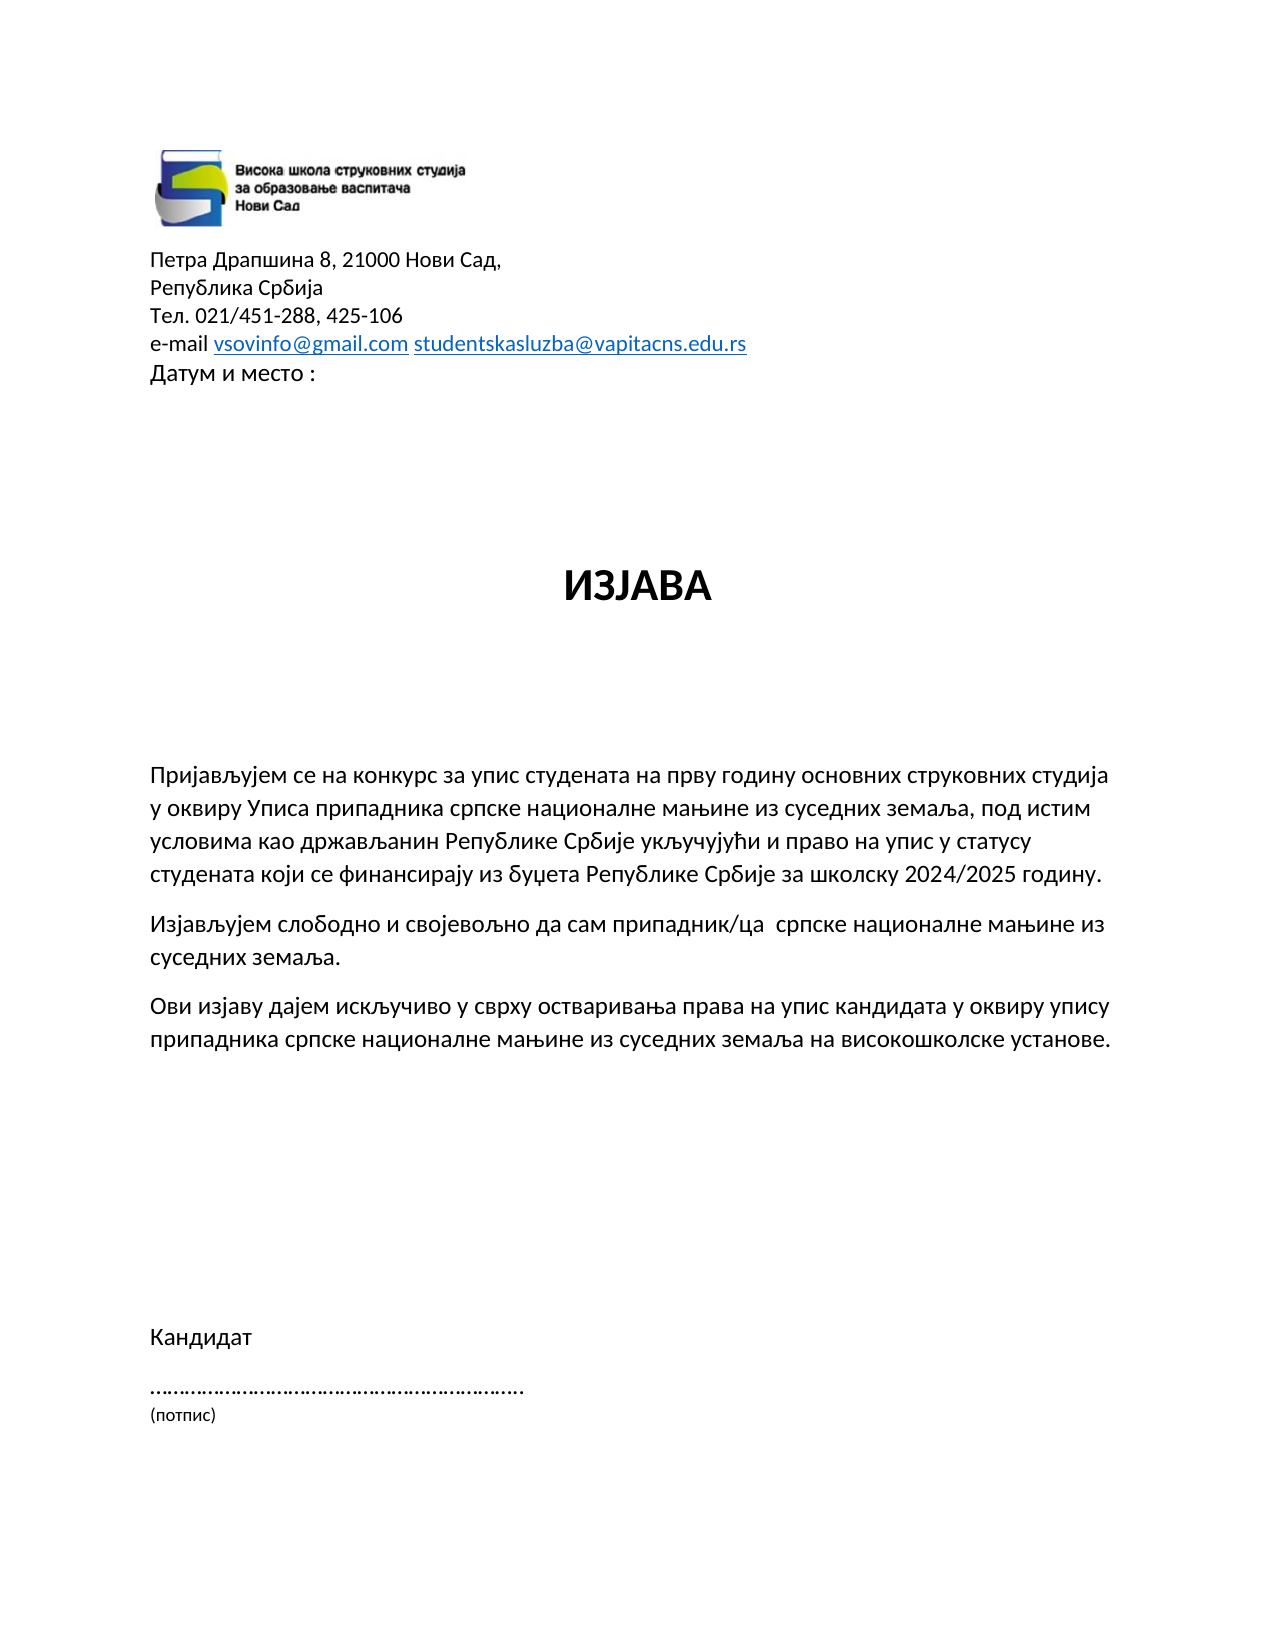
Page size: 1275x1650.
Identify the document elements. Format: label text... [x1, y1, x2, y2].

text Ови изјаву дајем искључиво у сврху остваривања права на упис кандидата у оквиру упису припадника српске националне мањине из суседних земаља на високошколске установе. [150, 990, 1125, 1054]
text Тел. 021/451-288, 425-106 [150, 301, 1125, 329]
text Петра Драпшина 8, 21000 Нови Сад, [150, 245, 1125, 273]
text (потпис) [150, 1403, 1125, 1426]
text ИЗЈАВА [150, 556, 1125, 612]
picture [155, 150, 467, 227]
text Изјављујем слободно и својевољно да сам припадник/ца српске националне мањине из суседних земаља. [150, 908, 1125, 971]
text Датум и место : [150, 357, 1125, 388]
text Република Србија [150, 273, 1125, 301]
text Кандидат [150, 1321, 1125, 1351]
text ……………………………………………………….. [150, 1370, 1125, 1401]
text e-mail vsovinfo@gmail.com studentskasluzba@vapitacns.edu.rs [150, 329, 1125, 357]
text Пријављујем се на конкурс за упис студената на прву годину основних струковних студија у оквиру Уписа припадника српске националне мањине из суседних земаља, под истим условима као држављанин Републике Србије укључујући и право на упис у статусу студената који се финансирају из буџета Републике Србије за школску 2024/2025 годину. [150, 759, 1125, 889]
